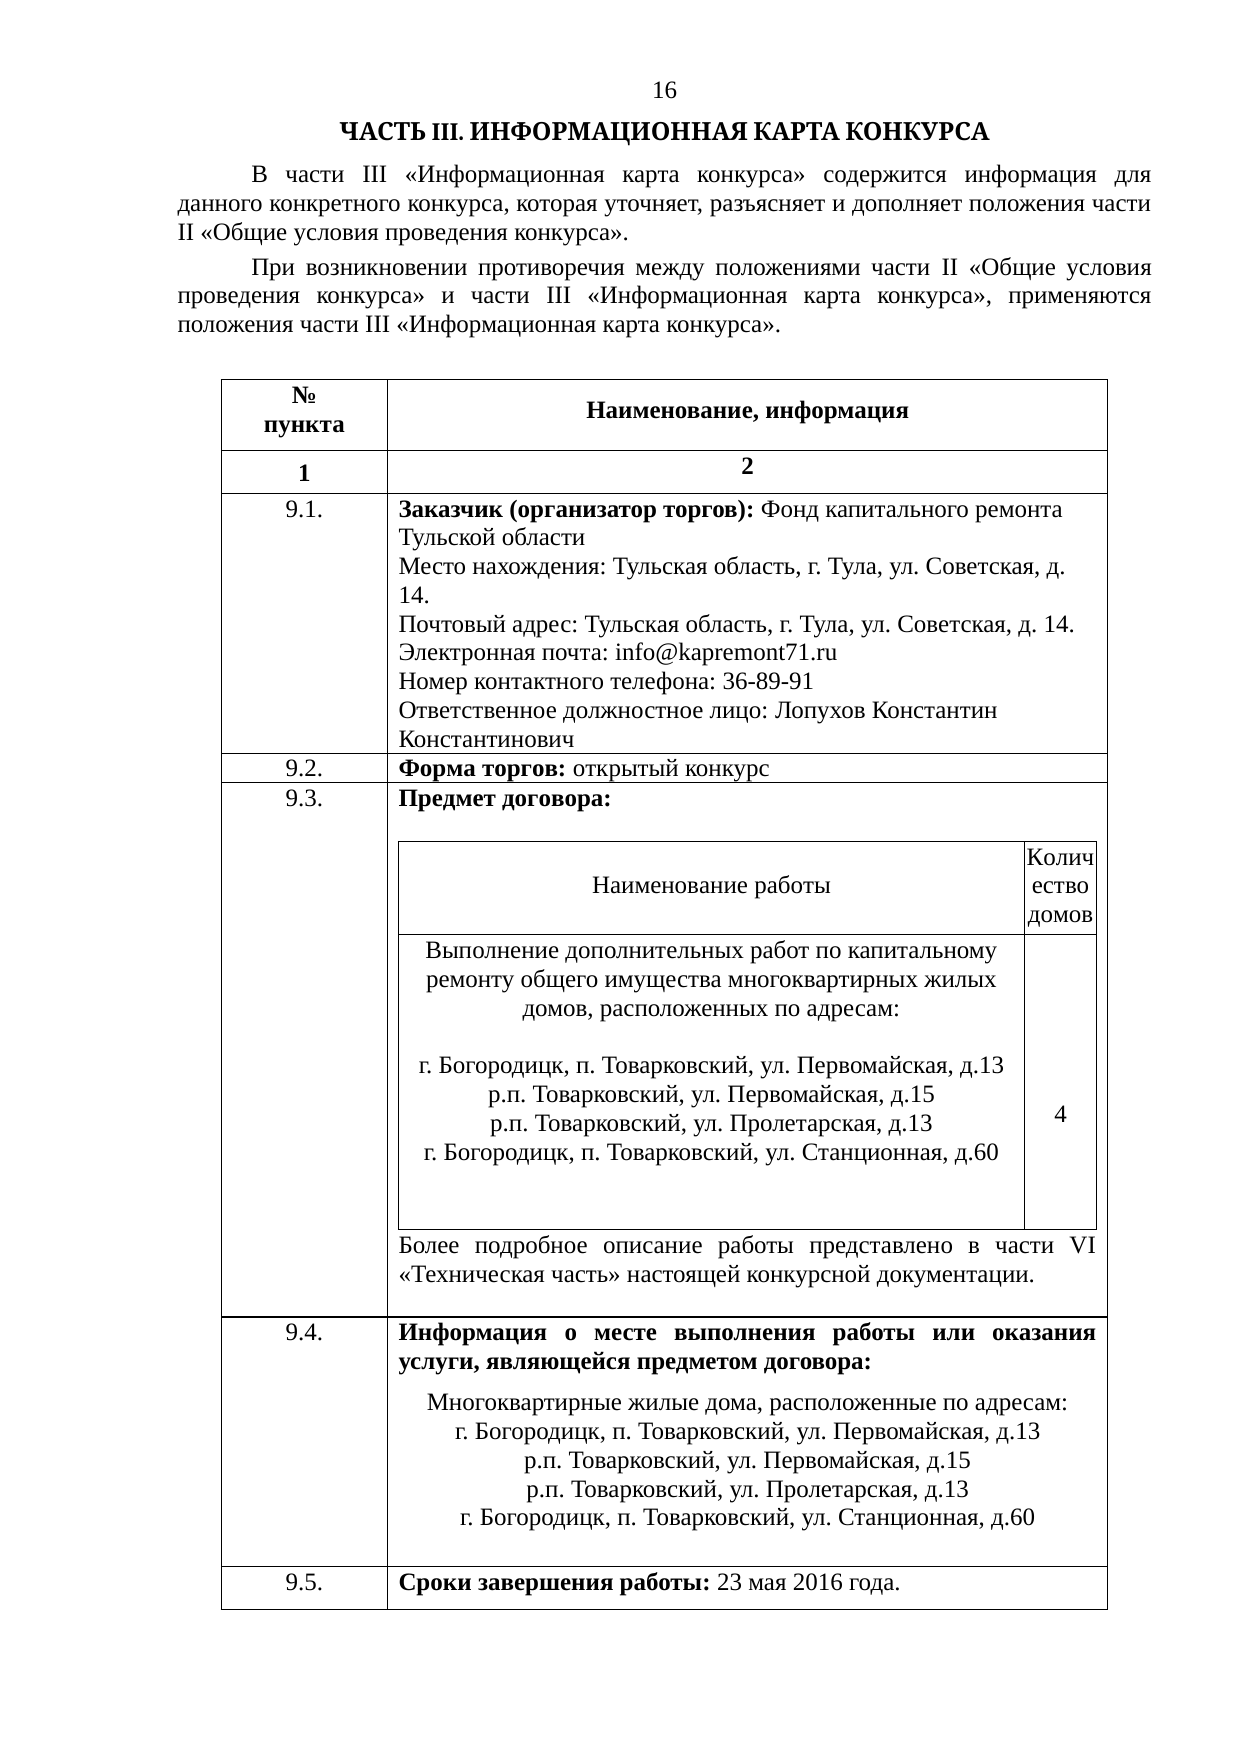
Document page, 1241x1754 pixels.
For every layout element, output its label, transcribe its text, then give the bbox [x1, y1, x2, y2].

table_cell 9.4. [222, 1318, 387, 1566]
subtitle ЧАСТЬ III. ИНФОРМАЦИОННАЯ КАРТА КОНКУРСА [177, 118, 1152, 147]
table_cell 9.1. [222, 494, 387, 752]
table_cell 9.3. [222, 783, 387, 1316]
table_cell Предмет договора: Более подробное описание работы представлено в части VI «Техническая часть» настоящей конкурсной документации. [388, 783, 1107, 1316]
table_cell Информация о месте выполнения работы или оказания услуги, являющейся предметом договора: Многоквартирные жилые дома, расположенные по адресам: г. Богородицк, п. Товарковский, ул. Первомайская, д.13 р.п. Товарковский, ул. Первомайская, д.15 р.п. Товарковский, ул. Пролетарская, д.13 г. Богородицк, п. Товарковский, ул. Станционная, д.60 [388, 1318, 1107, 1566]
table_cell 9.5. [222, 1567, 387, 1608]
table_cell Форма торгов: открытый конкурс [388, 754, 1107, 782]
table_header № пункта [222, 380, 387, 450]
table_cell Сроки завершения работы: 23 мая 2016 года. [388, 1567, 1107, 1608]
table_cell 2 [388, 451, 1107, 493]
table_cell 1 [222, 451, 387, 493]
text В части III «Информационная карта конкурса» содержится информация для данного конкретного конкурса, которая уточняет, разъясняет и дополняет положения части II «Общие условия проведения конкурса». [177, 159, 1152, 246]
table_header Наименование, информация [388, 380, 1107, 450]
table_cell Заказчик (организатор торгов): Фонд капитального ремонта Тульской области Место нахождения: Тульская область, г. Тула, ул. Советская, д. 14. Почтовый адрес: Тульская область, г. Тула, ул. Советская, д. 14. Электронная почта: info@kapremont71.ru Номер контактного телефона: 36-89-91 Ответственное должностное лицо: Лопухов Константин Константинович [388, 494, 1107, 752]
table_cell 9.2. [222, 754, 387, 782]
text При возникновении противоречия между положениями части II «Общие условия проведения конкурса» и части III «Информационная карта конкурса», применяются положения части III «Информационная карта конкурса». [177, 252, 1152, 338]
